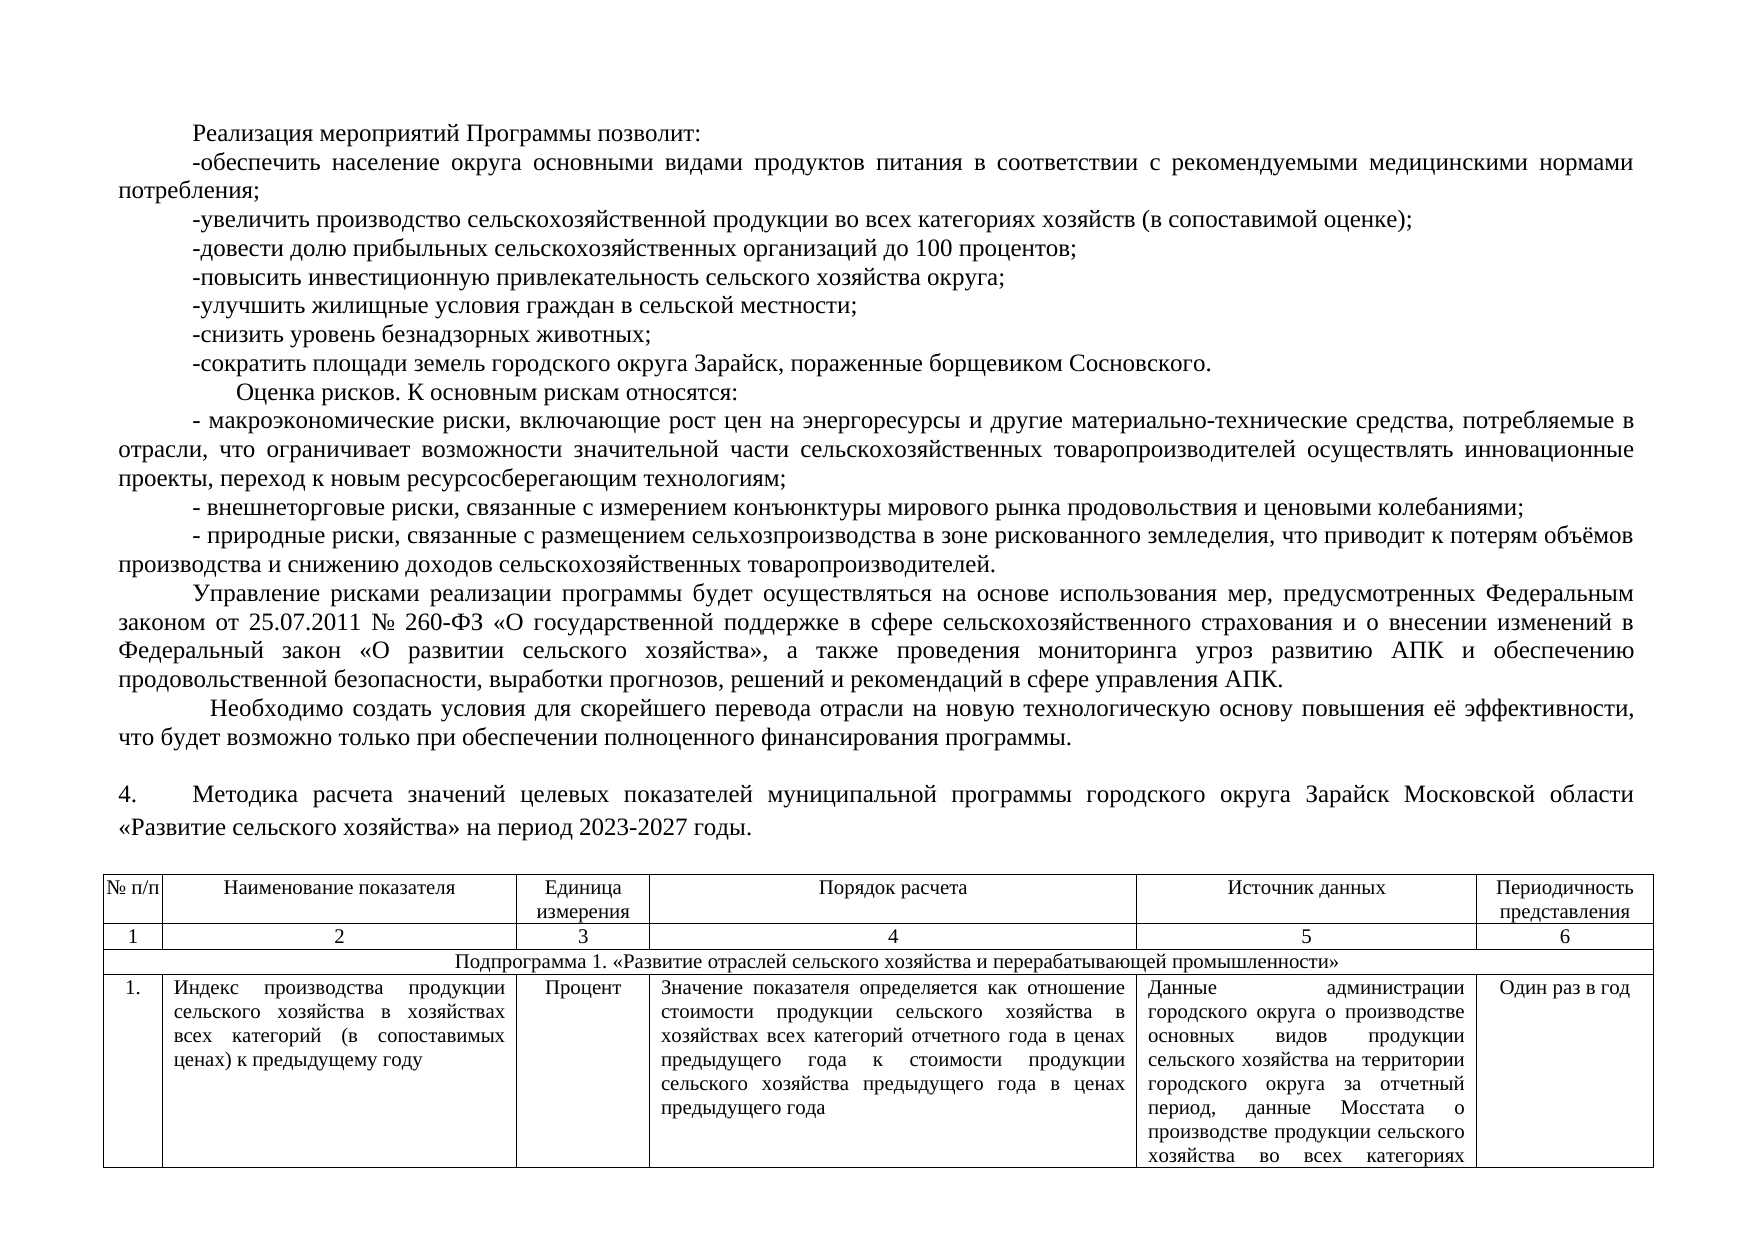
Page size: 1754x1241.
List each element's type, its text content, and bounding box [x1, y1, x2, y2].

table_header Источник данных [1137, 875, 1476, 923]
table_header Единица измерения [517, 875, 649, 923]
table_cell Подпрограмма 1. «Развитие отраслей сельского хозяйства и перерабатывающей промышленности» [104, 950, 1653, 973]
text Оценка рисков. К основным рискам относятся: [118, 377, 1636, 406]
table_cell 1 [104, 924, 162, 948]
table_cell 3 [517, 924, 649, 948]
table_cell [163, 975, 516, 1167]
text -увеличить производство сельскохозяйственной продукции во всех категориях хозяйств (в сопоставимой оценке); [118, 204, 1636, 233]
text -обеспечить население округа основными видами продуктов питания в соответствии с рекомендуемыми медицинскими нормами потребления; [118, 147, 1636, 204]
table_header Периодичность представления [1477, 875, 1653, 923]
text - макроэкономические риски, включающие рост цен на энергоресурсы и другие материально-технические средства, потребляемые в отрасли, что ограничивает возможности значительной части сельскохозяйственных товаропроизводителей осуществлять инновационные проекты, переход к новым ресурсосберегающим технологиям; [118, 406, 1636, 492]
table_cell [1137, 975, 1476, 1167]
table_header Порядок расчета [650, 875, 1136, 923]
table_cell Процент [517, 975, 649, 1167]
table_cell 2 [163, 924, 516, 948]
table_cell Один раз в год [1477, 975, 1653, 1167]
text Реализация мероприятий Программы позволит: [118, 118, 1636, 147]
text -сократить площади земель городского округа Зарайск, пораженные борщевиком Сосновского. [118, 348, 1636, 377]
text - природные риски, связанные с размещением сельхозпроизводства в зоне рискованного земледелия, что приводит к потерям объёмов производства и снижению доходов сельскохозяйственных товаропроизводителей. [118, 521, 1636, 578]
text -довести долю прибыльных сельскохозяйственных организаций до 100 процентов; [118, 233, 1636, 262]
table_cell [650, 975, 1136, 1167]
text -повысить инвестиционную привлекательность сельского хозяйства округа; [118, 262, 1636, 291]
text Управление рисками реализации программы будет осуществляться на основе использования мер, предусмотренных Федеральным законом от 25.07.2011 № 260-ФЗ «О государственной поддержке в сфере сельскохозяйственного страхования и о внесении изменений в Федеральный закон «О развитии сельского хозяйства», а также проведения мониторинга угроз развитию АПК и обеспечению продовольственной безопасности, выработки прогнозов, решений и рекомендаций в сфере управления АПК. [118, 578, 1636, 693]
text - внешнеторговые риски, связанные с измерением конъюнктуры мирового рынка продовольствия и ценовыми колебаниями; [118, 492, 1636, 521]
list Методика расчета значений целевых показателей муниципальной программы городского округа Зарайск Московской области «Развитие сельского хозяйства» на период 2023-2027 годы. [118, 779, 1636, 841]
table_header Наименование показателя [163, 875, 516, 923]
text Необходимо создать условия для скорейшего перевода отрасли на новую технологическую основу повышения её эффективности, что будет возможно только при обеспечении полноценного финансирования программы. [118, 693, 1636, 751]
table_header № п/п [104, 875, 162, 923]
text -снизить уровень безнадзорных животных; [118, 319, 1636, 348]
table_cell 5 [1137, 924, 1476, 948]
table_cell 1. [104, 975, 162, 1167]
table_cell 4 [650, 924, 1136, 948]
text -улучшить жилищные условия граждан в сельской местности; [118, 291, 1636, 319]
table_cell 6 [1477, 924, 1653, 948]
